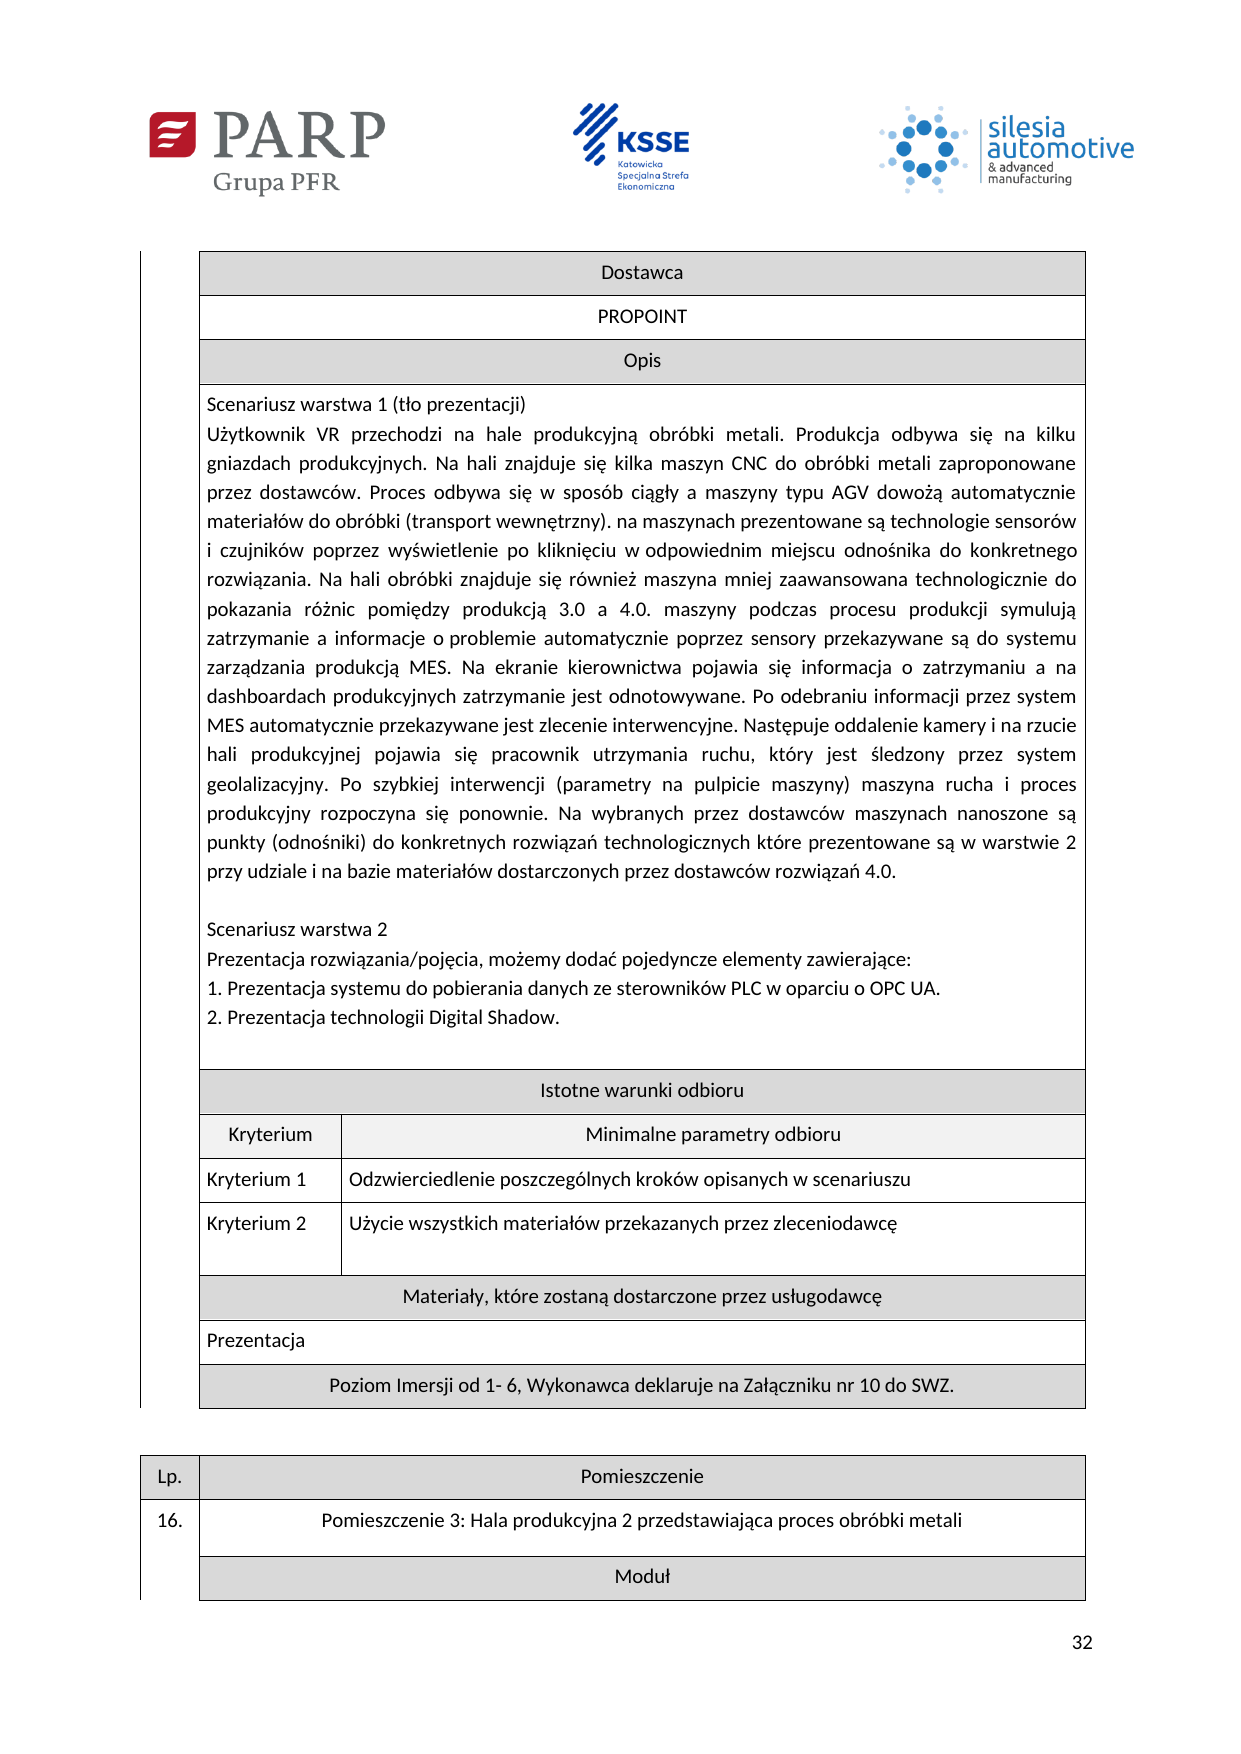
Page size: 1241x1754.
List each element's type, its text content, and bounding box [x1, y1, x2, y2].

picture [147, 109, 388, 199]
table_cell Opis [200, 340, 1085, 383]
table_cell Moduł [200, 1557, 1085, 1600]
table_cell Użycie wszystkich materiałów przekazanych przez zleceniodawcę [342, 1203, 1085, 1275]
table_cell Pomieszczenie 3: Hala produkcyjna 2 przedstawiająca proces obróbki metali [200, 1500, 1085, 1556]
table_cell Scenariusz warstwa 1 (tło prezentacji) Użytkownik VR przechodzi na hale produkcyjną obróbki metali. Produkcja odbywa się na kilku gniazdach produkcyjnych. Na hali znajduje się kilka maszyn CNC do obróbki metali zaproponowane przez dostawców. Proces odbywa się w sposób ciągły a maszyny typu AGV dowożą automatycznie materiałów do obróbki (transport wewnętrzny). na maszynach prezentowane są technologie sensorów i czujników poprzez wyświetlenie po kliknięciu w odpowiednim miejscu odnośnika do konkretnego rozwiązania. Na hali obróbki znajduje się również maszyna mniej zaawansowana technologicznie do pokazania różnic pomiędzy produkcją 3.0 a 4.0. maszyny podczas procesu produkcji symulują zatrzymanie a informacje o problemie automatycznie poprzez sensory przekazywane są do systemu zarządzania produkcją MES. Na ekranie kierownictwa pojawia się informacja o zatrzymaniu a na dashboardach produkcyjnych zatrzymanie jest odnotowywane. Po odebraniu informacji przez system MES automatycznie przekazywane jest zlecenie interwencyjne. Następuje oddalenie kamery i na rzucie hali produkcyjnej pojawia się pracownik utrzymania ruchu, który jest śledzony przez system geolalizacyjny. Po szybkiej interwencji (parametry na pulpicie maszyny) maszyna rucha i proces produkcyjny rozpoczyna się ponownie. Na wybranych przez dostawców maszynach nanoszone są punkty (odnośniki) do konkretnych rozwiązań technologicznych które prezentowane są w warstwie 2 przy udziale i na bazie materiałów dostarczonych przez dostawców rozwiązań 4.0. Scenariusz warstwa 2 Prezentacja rozwiązania/pojęcia, możemy dodać pojedyncze elementy zawierające: 1. Prezentacja systemu do pobierania danych ze sterowników PLC w oparciu o OPC UA. 2. Prezentacja technologii Digital Shadow. [200, 385, 1085, 1069]
table_cell Kryterium 2 [200, 1203, 341, 1275]
table_cell Kryterium [200, 1115, 341, 1158]
table_cell Dostawca [200, 252, 1085, 295]
table_cell Odzwierciedlenie poszczególnych kroków opisanych w scenariuszu [342, 1159, 1085, 1202]
table_cell Prezentacja [200, 1321, 1085, 1364]
table_cell Materiały, które zostaną dostarczone przez usługodawcę [200, 1276, 1085, 1319]
table_cell PROPOINT [200, 296, 1085, 339]
table_cell 16. [141, 1500, 199, 1600]
table_header Pomieszczenie [200, 1456, 1085, 1499]
table_cell Kryterium 1 [200, 1159, 341, 1202]
table_header Lp. [141, 1456, 199, 1499]
picture [571, 97, 702, 207]
table_cell Poziom Imersji od 1- 6, Wykonawca deklaruje na Załączniku nr 10 do SWZ. [200, 1365, 1085, 1408]
table_cell Istotne warunki odbioru [200, 1070, 1085, 1113]
table_cell Minimalne parametry odbioru [342, 1115, 1085, 1158]
picture [873, 96, 1140, 197]
